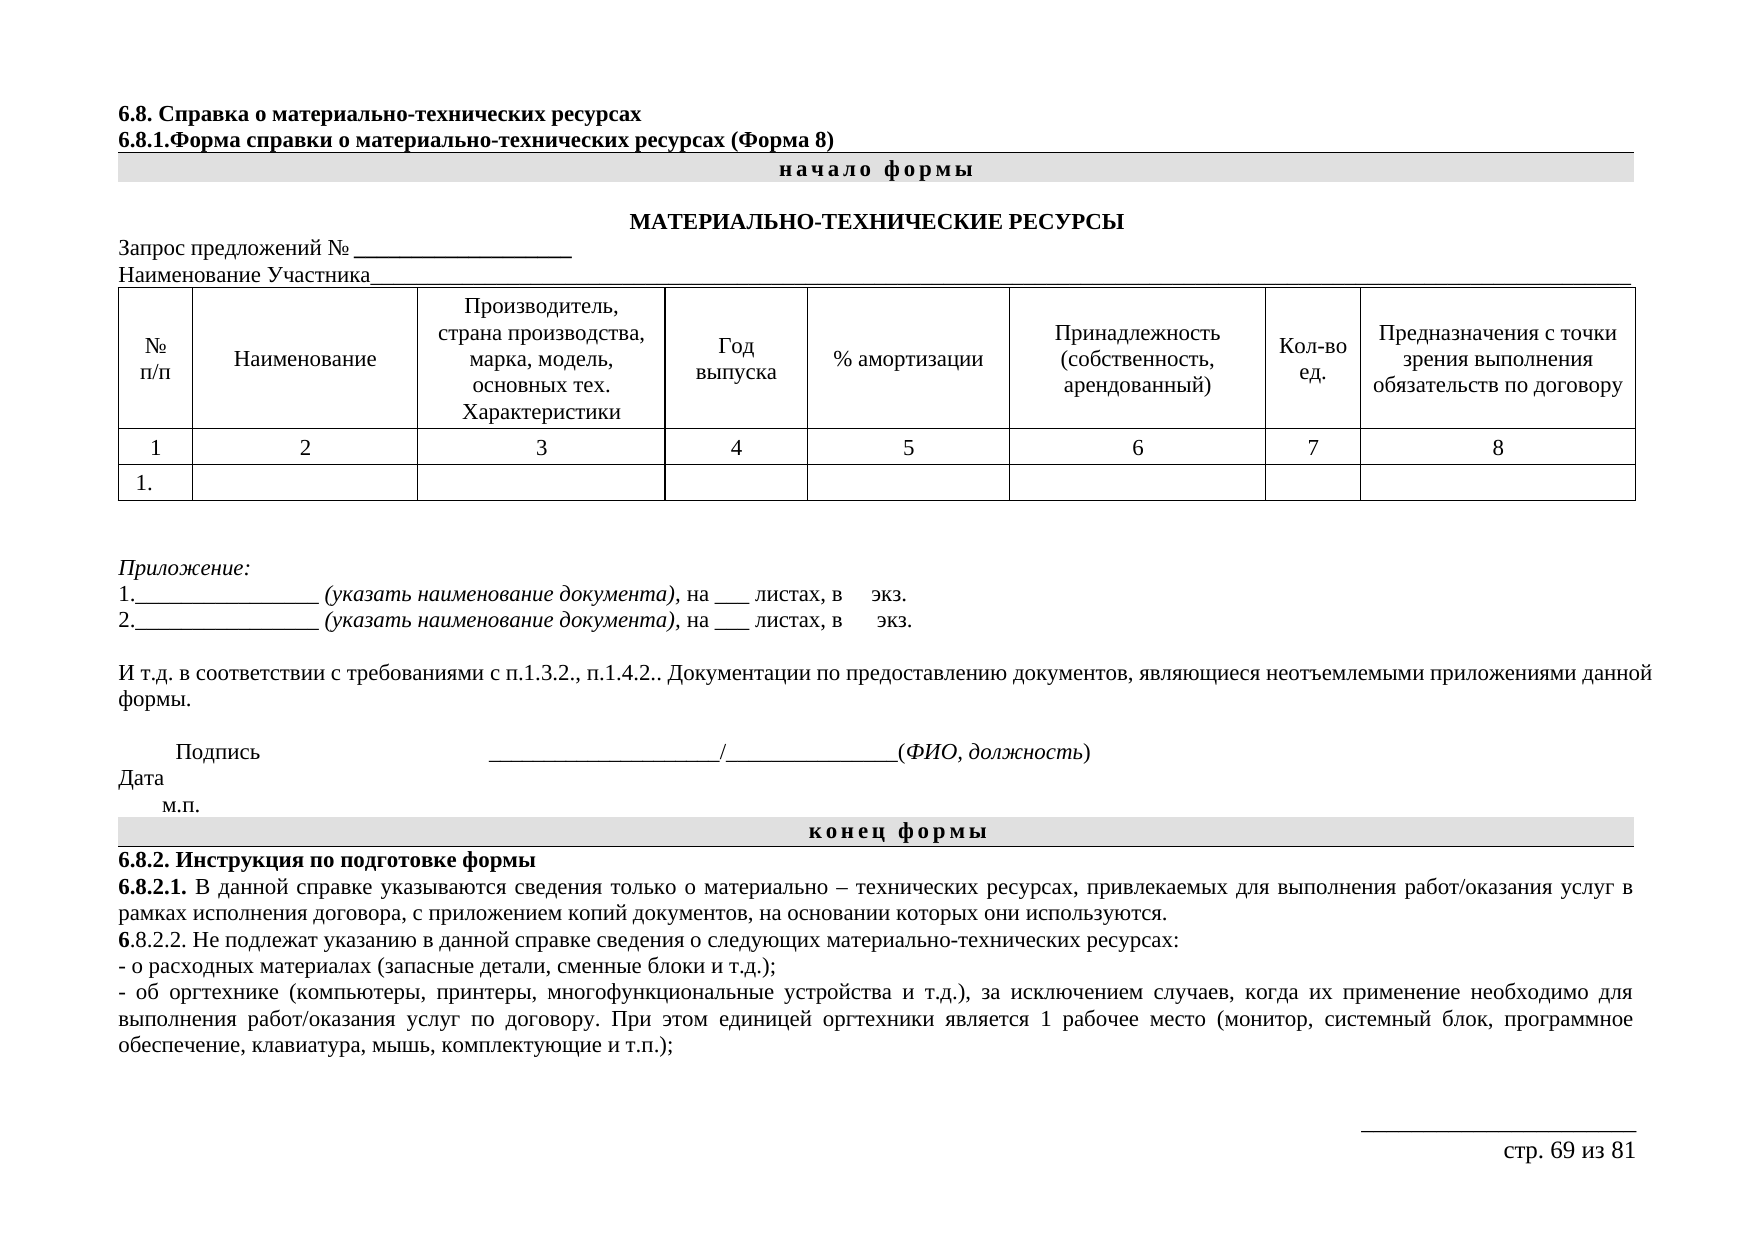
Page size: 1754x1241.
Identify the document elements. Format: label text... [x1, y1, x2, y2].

table_cell [1010, 465, 1265, 500]
text 6.8.1.Форма справки о материально-технических ресурсах (Форма 8) [118, 126, 1636, 152]
text МАТЕРИАЛЬНО-ТЕХНИЧЕСКИЕ РЕСУРСЫ [118, 208, 1636, 234]
text 1.________________ (указать наименование документа), на ___ листах, в экз. [118, 580, 1666, 606]
table_cell 6 [1010, 429, 1265, 464]
table_header % амортизации [808, 288, 1009, 428]
text м.п. [118, 791, 1636, 817]
table_cell 3 [418, 429, 664, 464]
table_cell [666, 465, 807, 500]
text Приложение: [118, 553, 1666, 580]
text 6.8.2.2. Не подлежат указанию в данной справке сведения о следующих материально-технических ресурсах: [118, 926, 1636, 952]
table_cell 1 [119, 429, 192, 464]
text 2.________________ (указать наименование документа), на ___ листах, в экз. [118, 606, 1666, 633]
text Наименование Участника______________________________________________________________________________________________________________ [118, 261, 1636, 287]
table_header Год выпуска [666, 288, 807, 428]
table_header Предназначения с точки зрения выполнения обязательств по договору [1361, 288, 1635, 428]
text 6.8. Справка о материально-технических ресурсах [118, 99, 1636, 126]
table_cell 5 [808, 429, 1009, 464]
table_cell 2 [193, 429, 417, 464]
table_cell [193, 465, 417, 500]
table_cell 1. [119, 465, 192, 500]
table_cell 7 [1266, 429, 1360, 464]
text Запрос предложений № ___________________ [118, 234, 1636, 261]
table_cell 4 [666, 429, 807, 464]
table_cell [1361, 465, 1635, 500]
text И т.д. в соответствии с требованиями с п.1.3.2., п.1.4.2.. Документации по предоставлению документов, являющиеся неотъемлемыми приложениями данной формы. [118, 659, 1666, 712]
table_cell [418, 465, 664, 500]
table_header Кол-во ед. [1266, 288, 1360, 428]
text 6.8.2. Инструкция по подготовке формы [118, 847, 1636, 873]
text Дата [118, 764, 1636, 791]
text - об оргтехнике (компьютеры, принтеры, многофункциональные устройства и т.д.), за исключением случаев, когда их применение необходимо для выполнения работ/оказания услуг по договору. При этом единицей оргтехники является 1 рабочее место (монитор, системный блок, программное обеспечение, клавиатура, мышь, комплектующие и т.п.); [118, 978, 1636, 1057]
table_header Наименование [193, 288, 417, 428]
table_header № п/п [119, 288, 192, 428]
table_cell [808, 465, 1009, 500]
table_cell 8 [1361, 429, 1635, 464]
text - о расходных материалах (запасные детали, сменные блоки и т.д.); [118, 952, 1636, 978]
text Подпись /_______________(ФИО, должность) [118, 738, 1636, 764]
text 6.8.2.1. В данной справке указываются сведения только о материально – технических ресурсах, привлекаемых для выполнения работ/оказания услуг в рамках исполнения договора, с приложением копий документов, на основании которых они используются. [118, 873, 1636, 926]
table_header Производитель, страна производства, марка, модель, основных тех. Характеристики [418, 288, 664, 428]
text начало формы [118, 153, 1634, 182]
table_header Принадлежность (собственность, арендованный) [1010, 288, 1265, 428]
text конец формы [118, 817, 1634, 846]
table_cell [1266, 465, 1360, 500]
